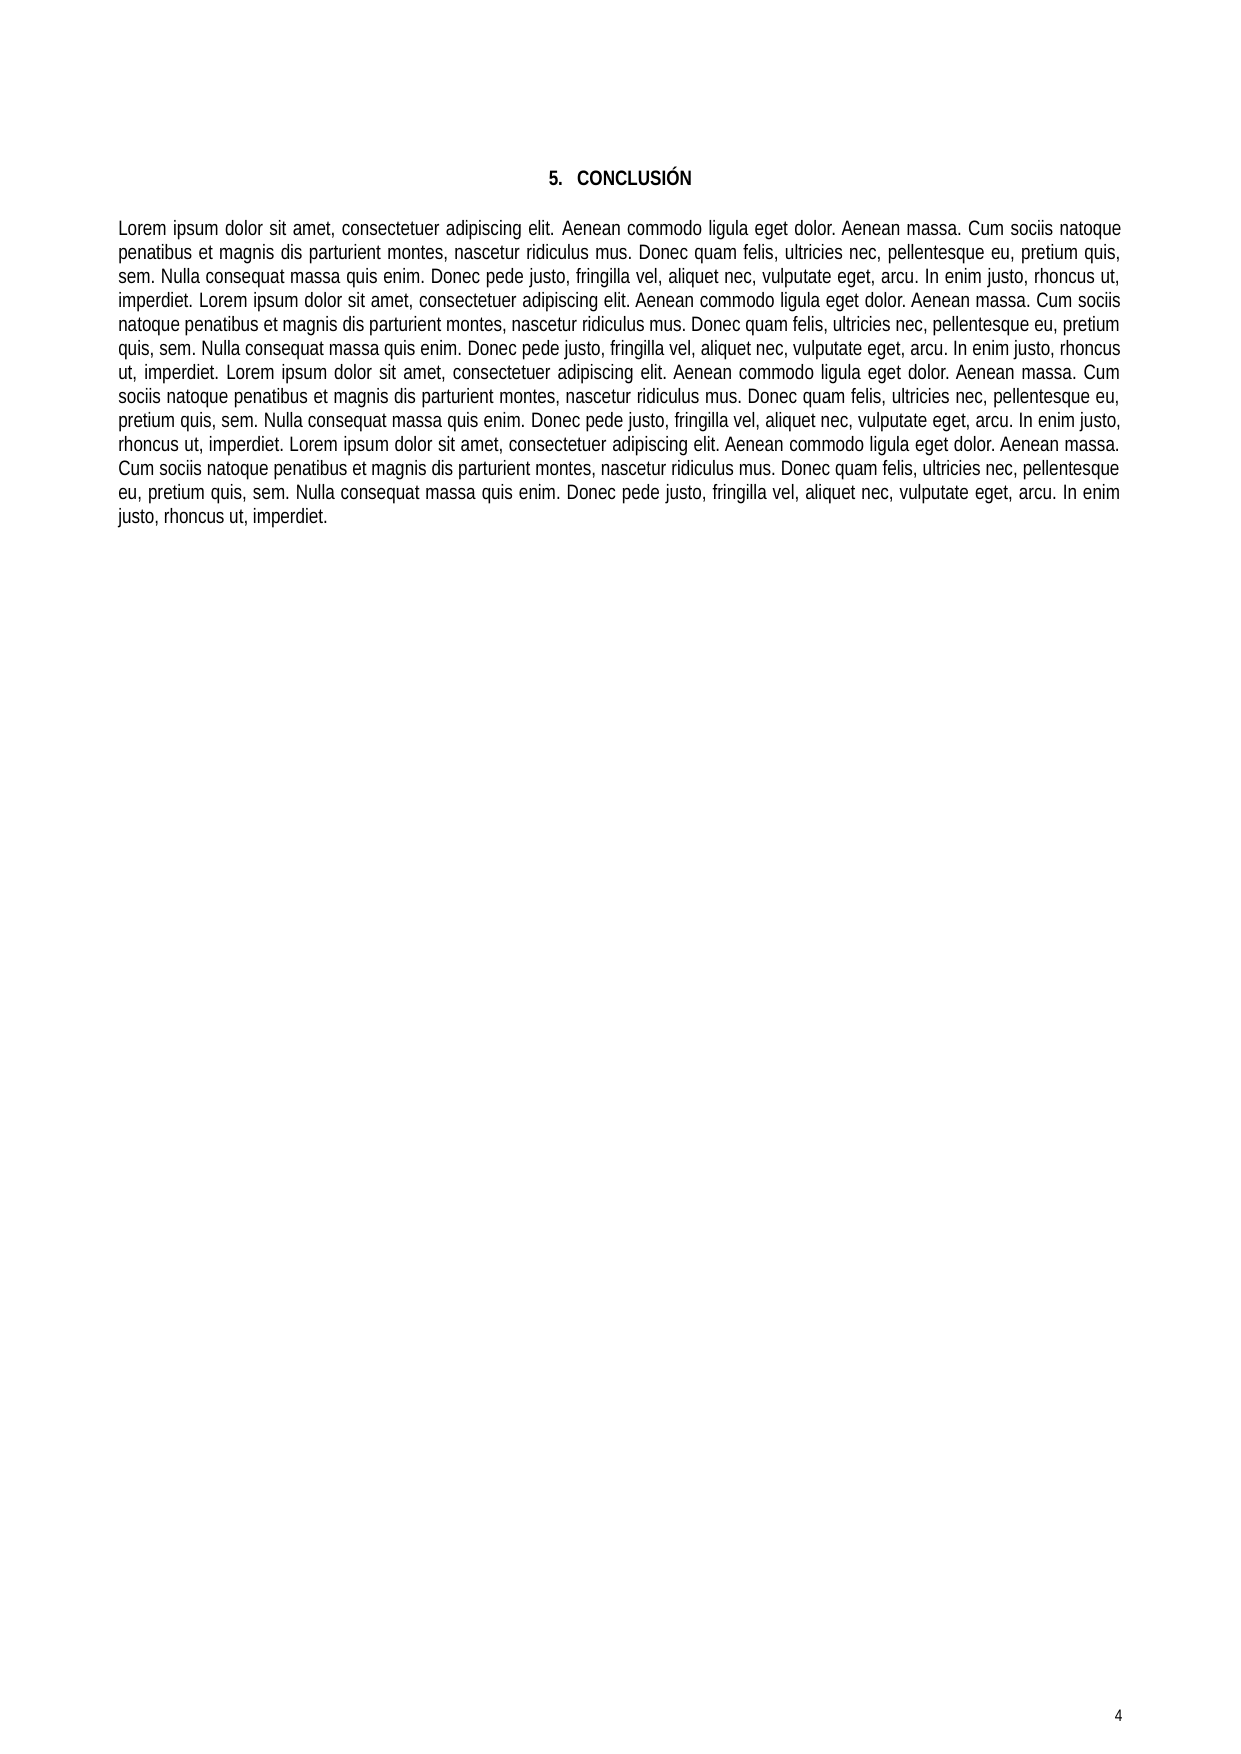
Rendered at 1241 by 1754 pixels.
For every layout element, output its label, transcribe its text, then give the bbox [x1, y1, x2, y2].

text 5. CONCLUSIÓN [118, 166, 1122, 190]
text Lorem ipsum dolor sit amet, consectetuer adipiscing elit. Aenean commodo ligula eget dolor. Aenean massa. Cum sociis natoque penatibus et magnis dis parturient montes, nascetur ridiculus mus. Donec quam felis, ultricies nec, pellentesque eu, pretium quis, sem. Nulla consequat massa quis enim. Donec pede justo, fringilla vel, aliquet nec, vulputate eget, arcu. In enim justo, rhoncus ut, imperdiet. Lorem ipsum dolor sit amet, consectetuer adipiscing elit. Aenean commodo ligula eget dolor. Aenean massa. Cum sociis natoque penatibus et magnis dis parturient montes, nascetur ridiculus mus. Donec quam felis, ultricies nec, pellentesque eu, pretium quis, sem. Nulla consequat massa quis enim. Donec pede justo, fringilla vel, aliquet nec, vulputate eget, arcu. In enim justo, rhoncus ut, imperdiet. Lorem ipsum dolor sit amet, consectetuer adipiscing elit. Aenean commodo ligula eget dolor. Aenean massa. Cum sociis natoque penatibus et magnis dis parturient montes, nascetur ridiculus mus. Donec quam felis, ultricies nec, pellentesque eu, pretium quis, sem. Nulla consequat massa quis enim. Donec pede justo, fringilla vel, aliquet nec, vulputate eget, arcu. In enim justo, rhoncus ut, imperdiet. Lorem ipsum dolor sit amet, consectetuer adipiscing elit. Aenean commodo ligula eget dolor. Aenean massa. Cum sociis natoque penatibus et magnis dis parturient montes, nascetur ridiculus mus. Donec quam felis, ultricies nec, pellentesque eu, pretium quis, sem. Nulla consequat massa quis enim. Donec pede justo, fringilla vel, aliquet nec, vulputate eget, arcu. In enim justo, rhoncus ut, imperdiet. [118, 216, 1122, 528]
